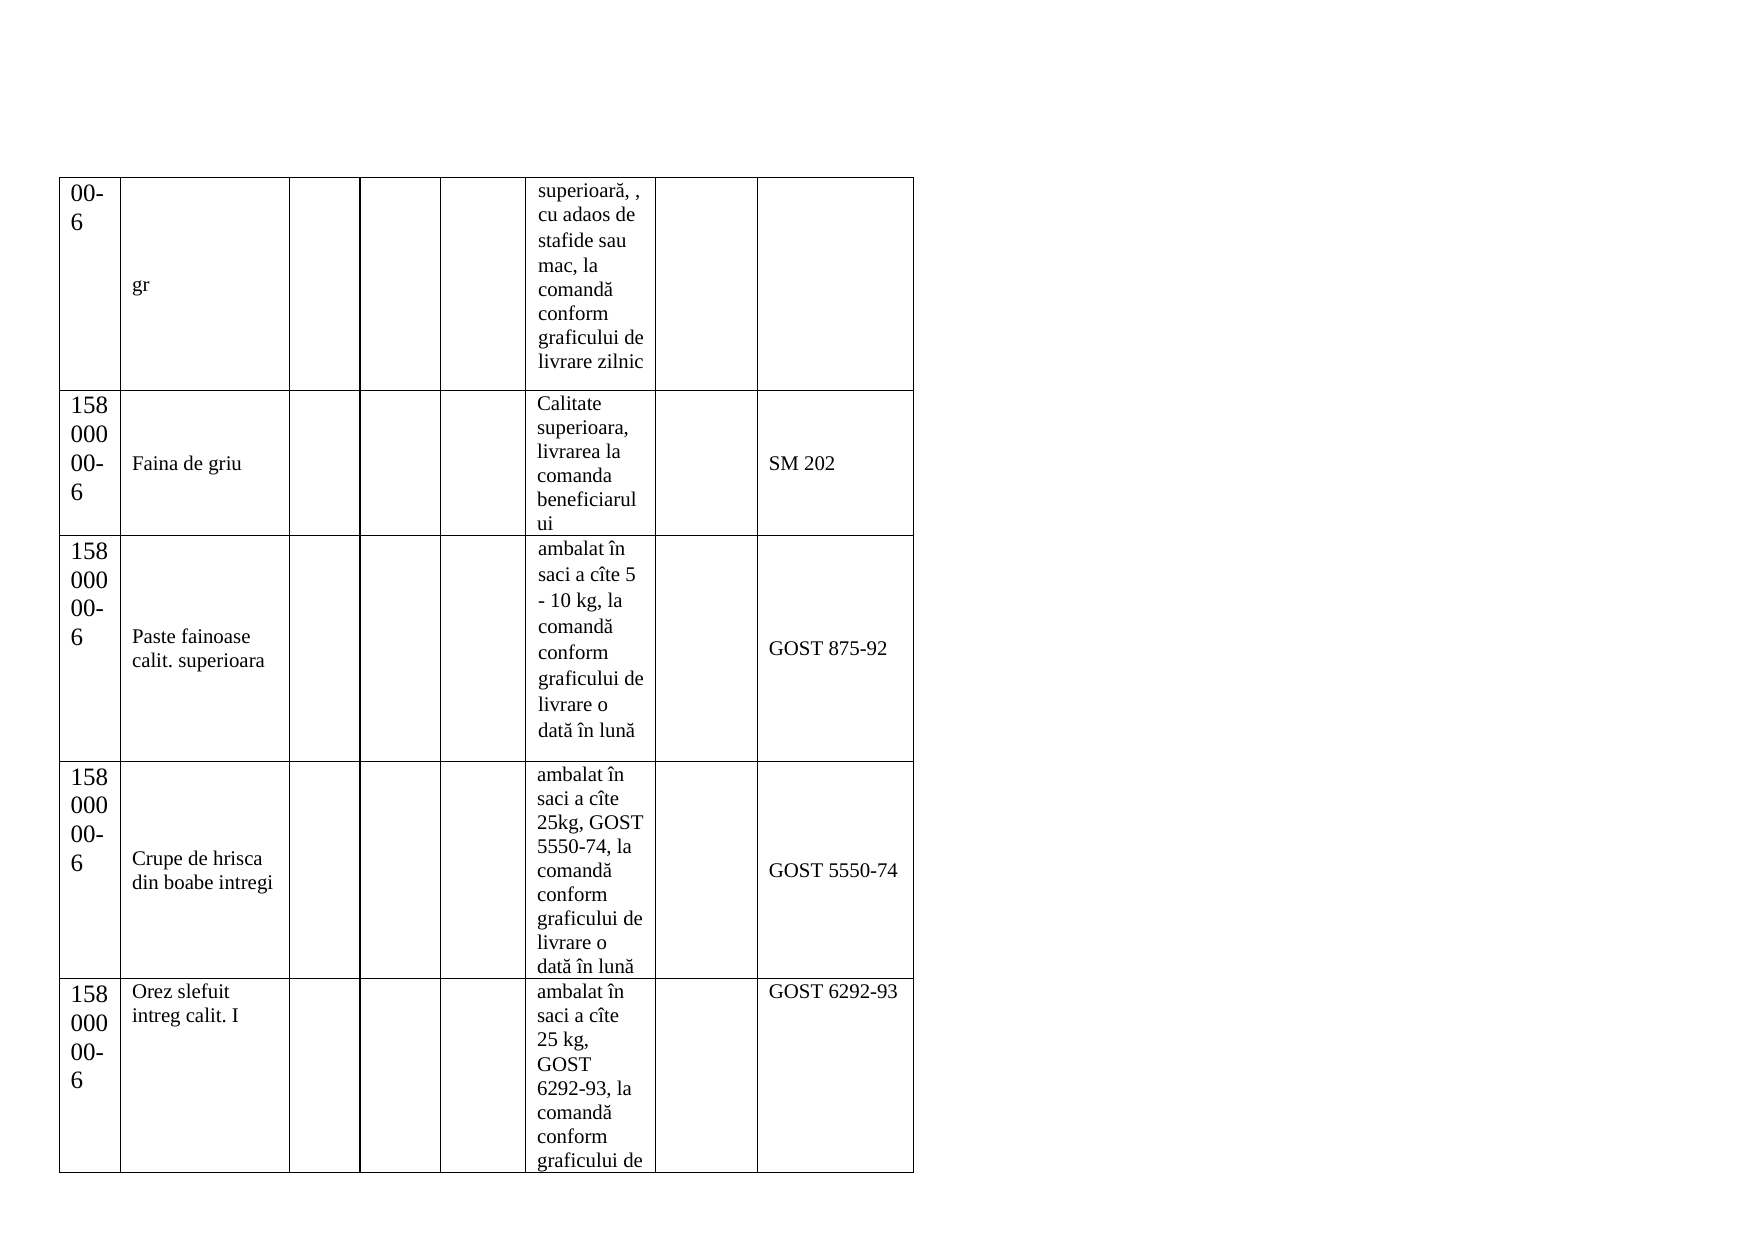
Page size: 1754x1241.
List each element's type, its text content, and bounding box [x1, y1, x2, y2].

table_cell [526, 178, 655, 389]
table_cell [290, 979, 359, 1172]
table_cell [121, 979, 289, 1172]
table_cell [361, 979, 440, 1172]
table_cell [526, 979, 655, 1172]
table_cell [121, 178, 289, 389]
table_cell 15800000-6 [60, 178, 120, 389]
table_cell [441, 979, 525, 1172]
table_cell 15800000-6 [60, 979, 120, 1172]
table_cell [361, 536, 440, 761]
table_cell Crupe de hrisca din boabe intregi [121, 762, 289, 978]
table_cell 15800000-6 [60, 762, 120, 978]
table_cell [441, 536, 525, 761]
table_cell [758, 178, 913, 389]
table_cell 15800000-6 [60, 391, 120, 535]
table_cell [361, 178, 440, 389]
table_cell [441, 762, 525, 978]
table_cell [656, 979, 757, 1172]
table_cell [656, 178, 757, 389]
table_cell [441, 178, 525, 389]
table_cell [290, 391, 359, 535]
table_cell GOST 5550-74 [758, 762, 913, 978]
table_cell [290, 536, 359, 761]
table_cell Calitate superioara, livrarea la comanda beneficiarului [526, 391, 655, 535]
table_cell SM 202 [758, 391, 913, 535]
table_cell [361, 762, 440, 978]
table_cell ambalat în saci a cîte 5 - 10 kg, la comandă conform graficului de livrare o dată în lună [526, 536, 655, 761]
table_cell [441, 391, 525, 535]
table_cell [656, 391, 757, 535]
table_cell [656, 536, 757, 761]
table_cell [290, 178, 359, 389]
table_cell ambalat în saci a cîte 25kg, GOST 5550-74, la comandă conform graficului de livrare o dată în lună [526, 762, 655, 978]
table_cell 15800000-6 [60, 536, 120, 761]
table_cell [656, 762, 757, 978]
table_cell [361, 391, 440, 535]
table_cell [290, 762, 359, 978]
table_cell GOST 6292-93 [758, 979, 913, 1172]
table_cell Paste fainoase calit. superioara [121, 536, 289, 761]
table_cell GOST 875-92 [758, 536, 913, 761]
table_cell Faina de griu [121, 391, 289, 535]
